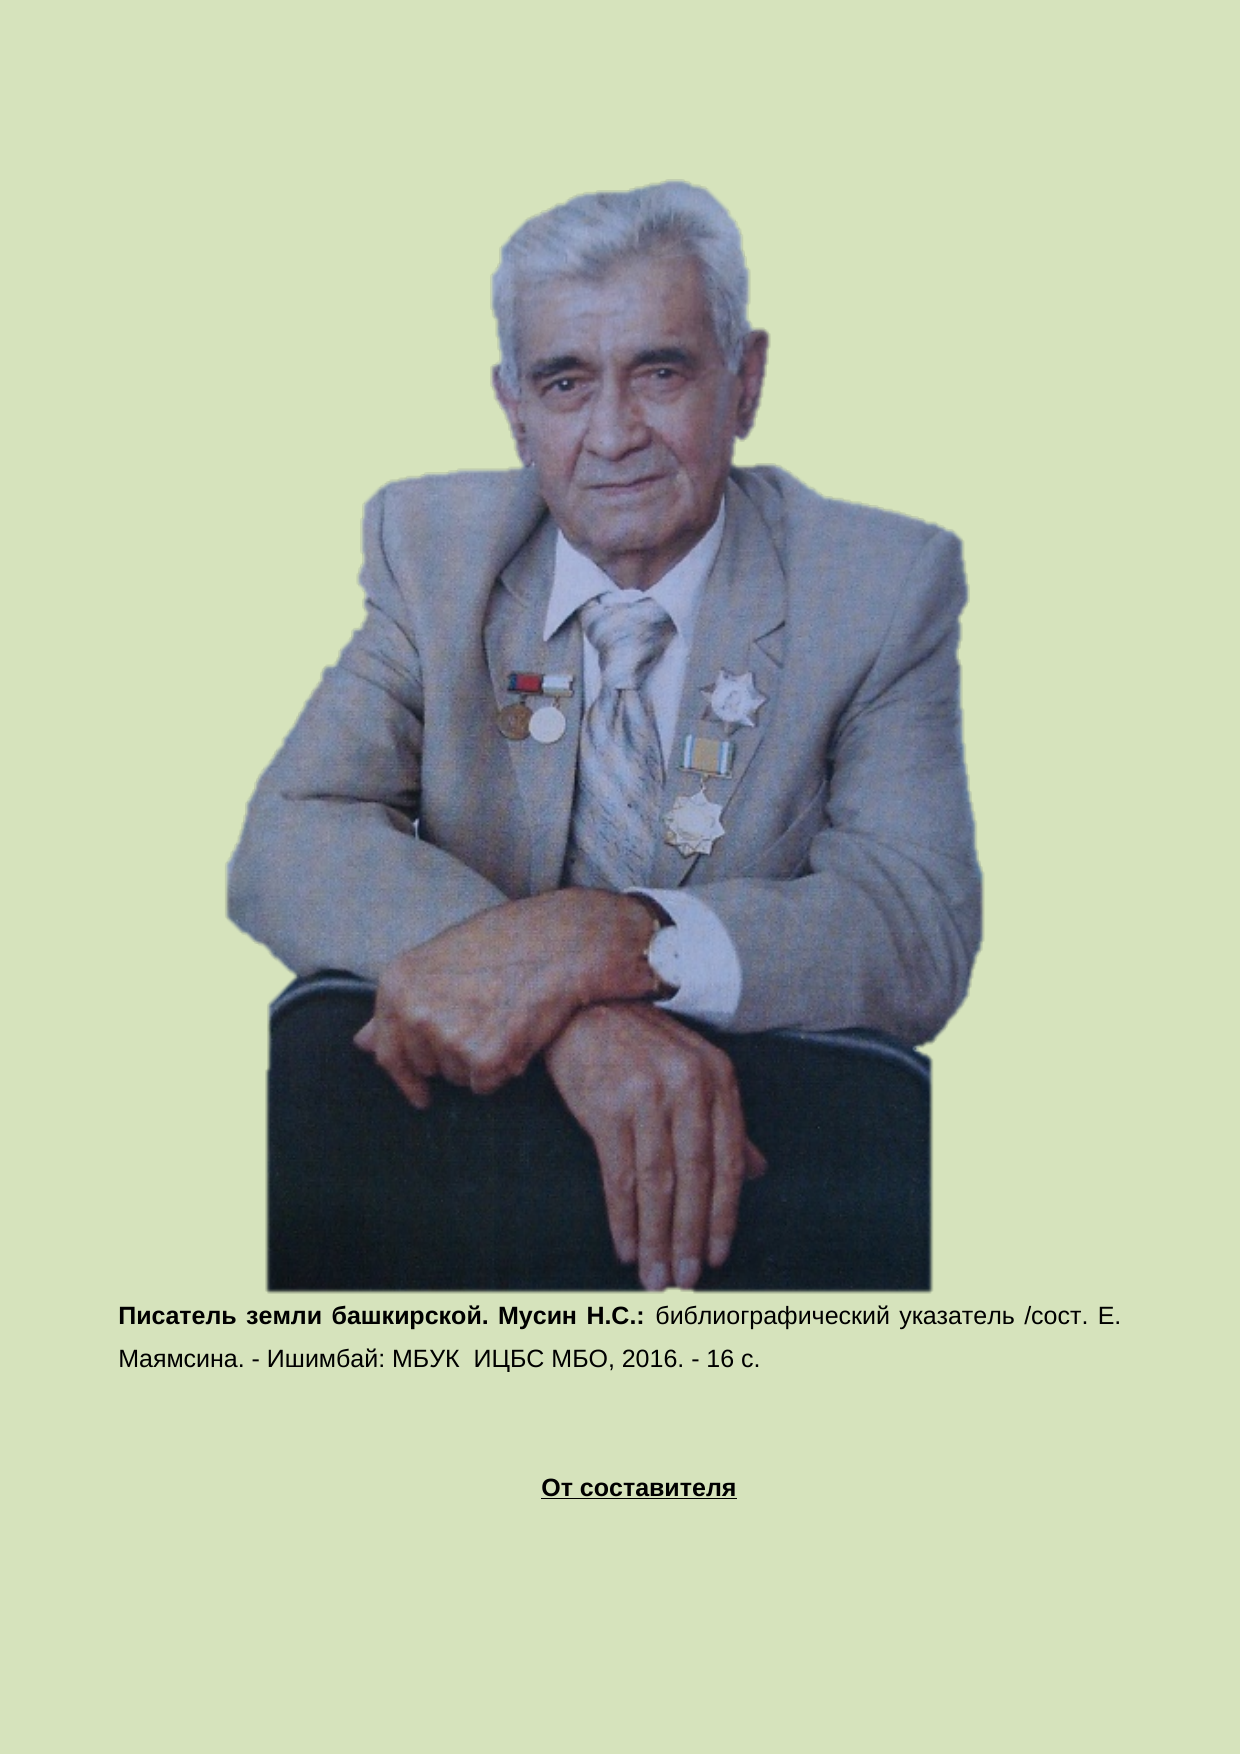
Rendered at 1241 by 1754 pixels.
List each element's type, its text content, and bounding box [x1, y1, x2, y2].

picture [155, 170, 1079, 1301]
text От составителя [156, 1473, 1122, 1502]
